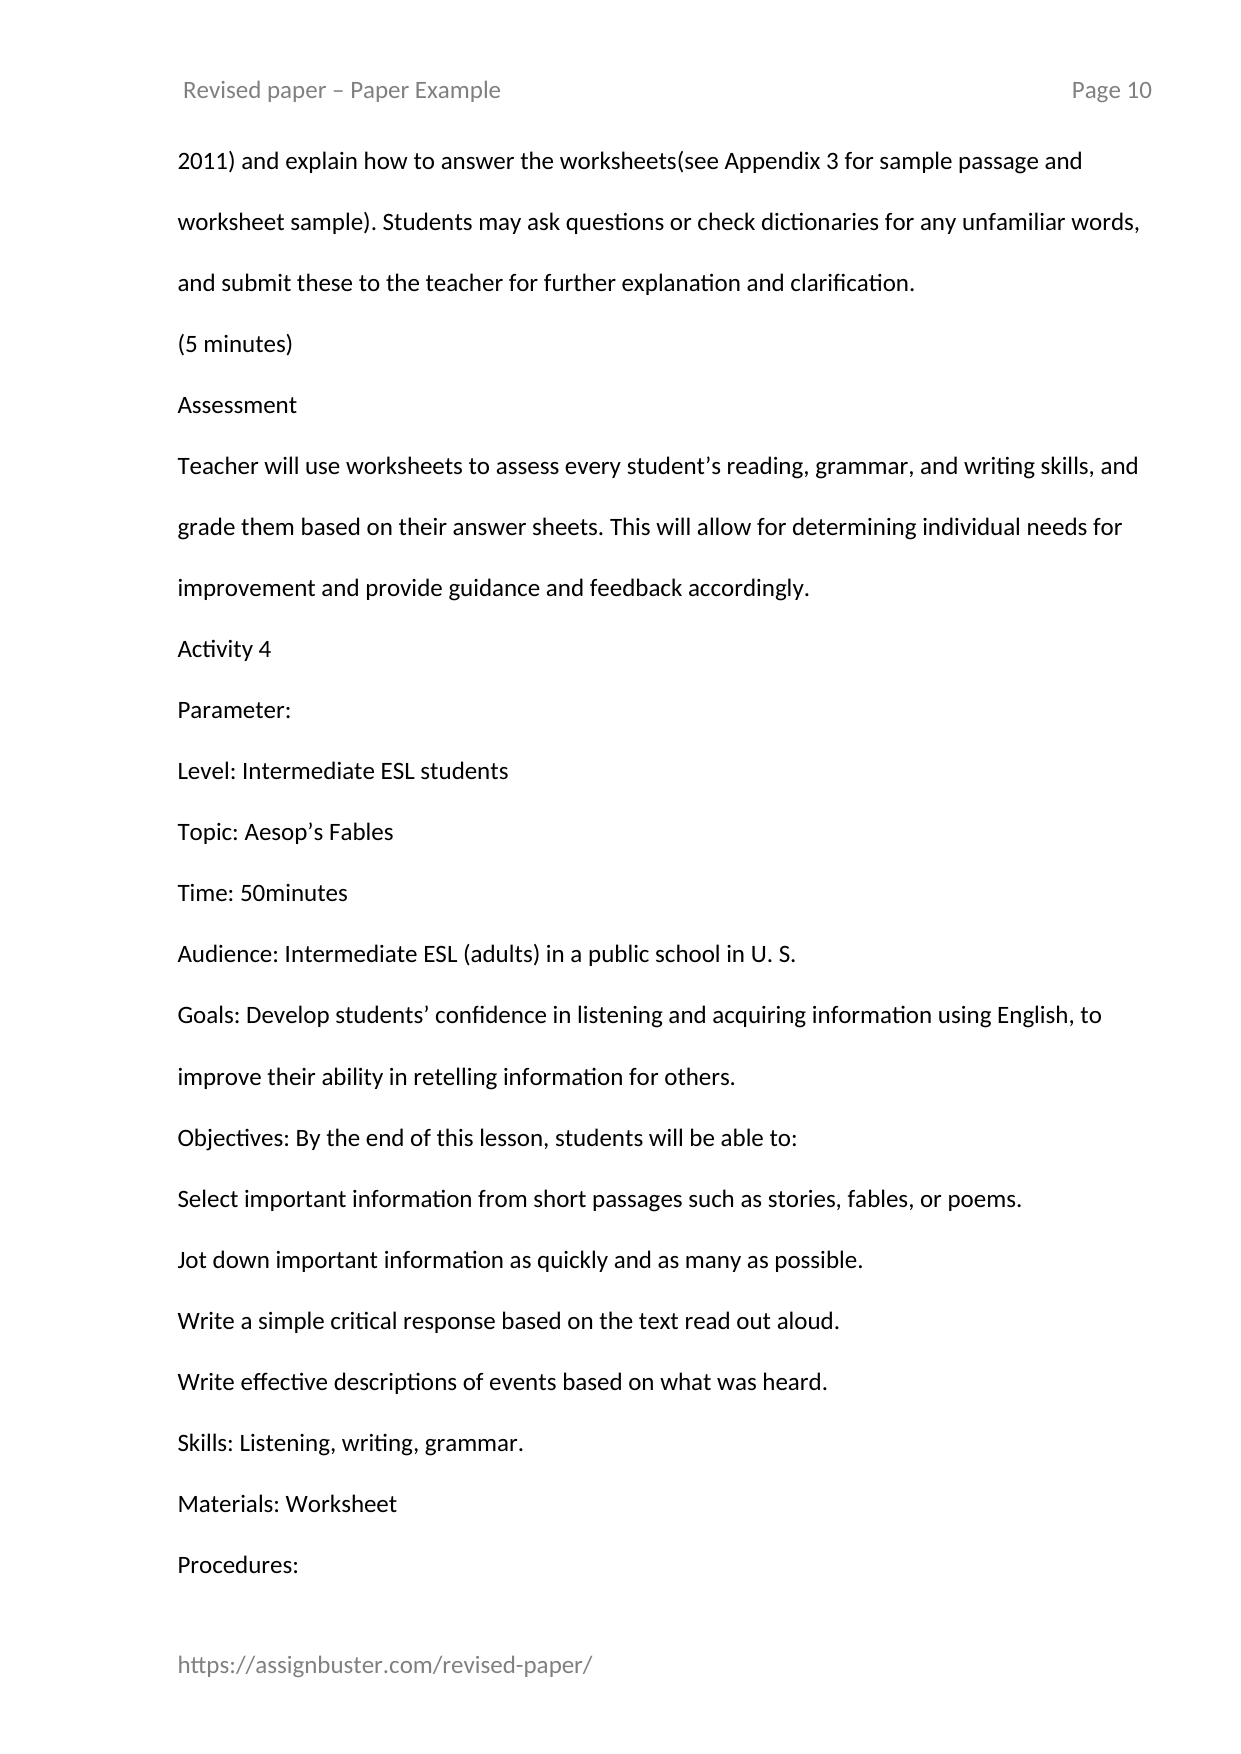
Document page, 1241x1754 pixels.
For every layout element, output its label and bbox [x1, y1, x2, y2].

text [177, 145, 1152, 1579]
